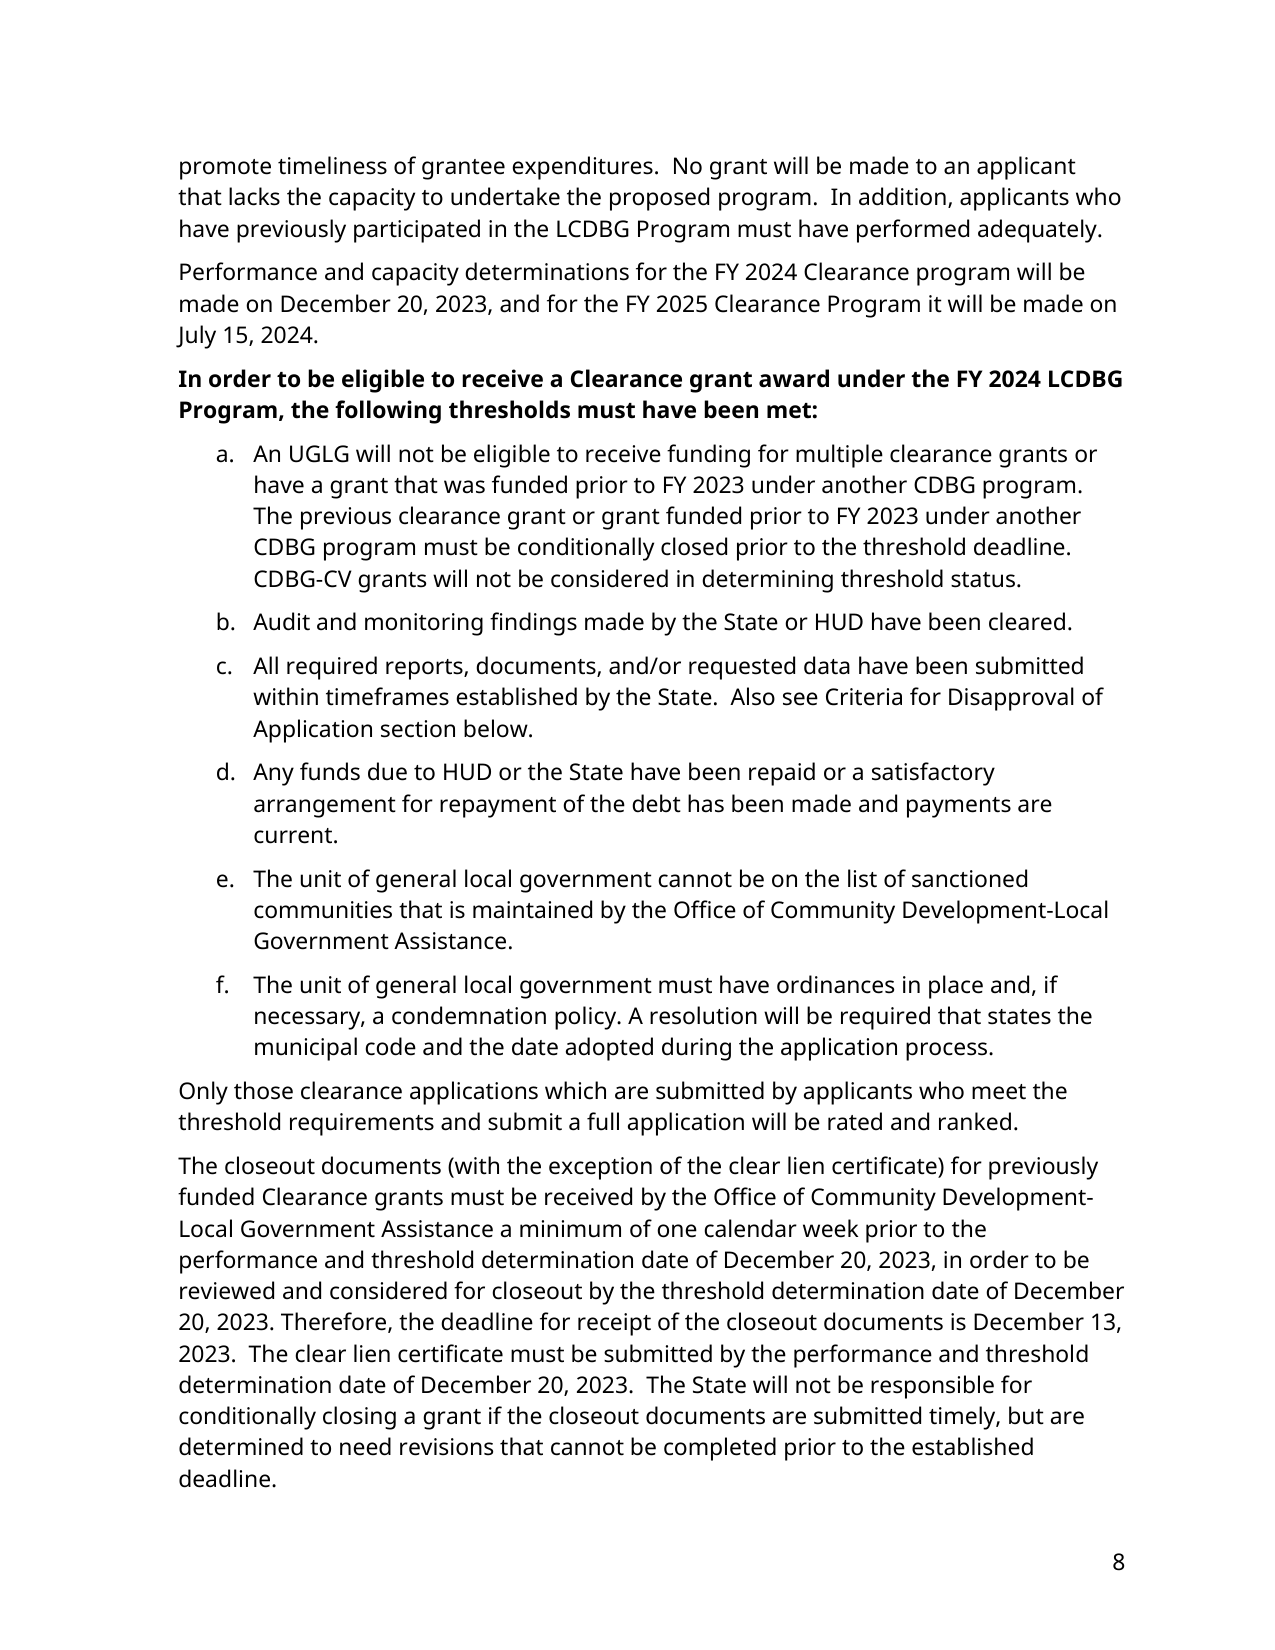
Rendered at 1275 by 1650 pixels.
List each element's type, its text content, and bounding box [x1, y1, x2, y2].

list Any funds due to HUD or the State have been repaid or a satisfactory arrangement for repayment of the debt has been made and payments are current. [216, 756, 1125, 850]
list The unit of general local government must have ordinances in place and, if necessary, a condemnation policy. A resolution will be required that states the municipal code and the date adopted during the application process. [216, 969, 1125, 1062]
list Only those clearance applications which are submitted by applicants who meet the threshold requirements and submit a full application will be rated and ranked. [178, 1075, 1125, 1137]
list The unit of general local government cannot be on the list of sanctioned communities that is maintained by the Office of Community Development-Local Government Assistance. [216, 862, 1125, 956]
list Performance and capacity determinations for the FY 2024 Clearance program will be made on December 20, 2023, and for the FY 2025 Clearance Program it will be made on July 15, 2024. [178, 256, 1125, 350]
list In order to be eligible to receive a Clearance grant award under the FY 2024 LCDBG Program, the following thresholds must have been met: [178, 362, 1125, 425]
list An UGLG will not be eligible to receive funding for multiple clearance grants or have a grant that was funded prior to FY 2023 under another CDBG program. The previous clearance grant or grant funded prior to FY 2023 under another CDBG program must be conditionally closed prior to the threshold deadline. CDBG-CV grants will not be considered in determining threshold status. [216, 437, 1125, 594]
list All required reports, documents, and/or requested data have been submitted within timeframes established by the State. Also see Criteria for Disapproval of Application section below. [216, 650, 1125, 744]
list The closeout documents (with the exception of the clear lien certificate) for previously funded Clearance grants must be received by the Office of Community Development-Local Government Assistance a minimum of one calendar week prior to the performance and threshold determination date of December 20, 2023, in order to be reviewed and considered for closeout by the threshold determination date of December 20, 2023. Therefore, the deadline for receipt of the closeout documents is December 13, 2023. The clear lien certificate must be submitted by the performance and threshold determination date of December 20, 2023. The State will not be responsible for conditionally closing a grant if the closeout documents are submitted timely, but are determined to need revisions that cannot be completed prior to the established deadline. [178, 1150, 1125, 1494]
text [178, 150, 1125, 244]
list Audit and monitoring findings made by the State or HUD have been cleared. [216, 606, 1125, 637]
